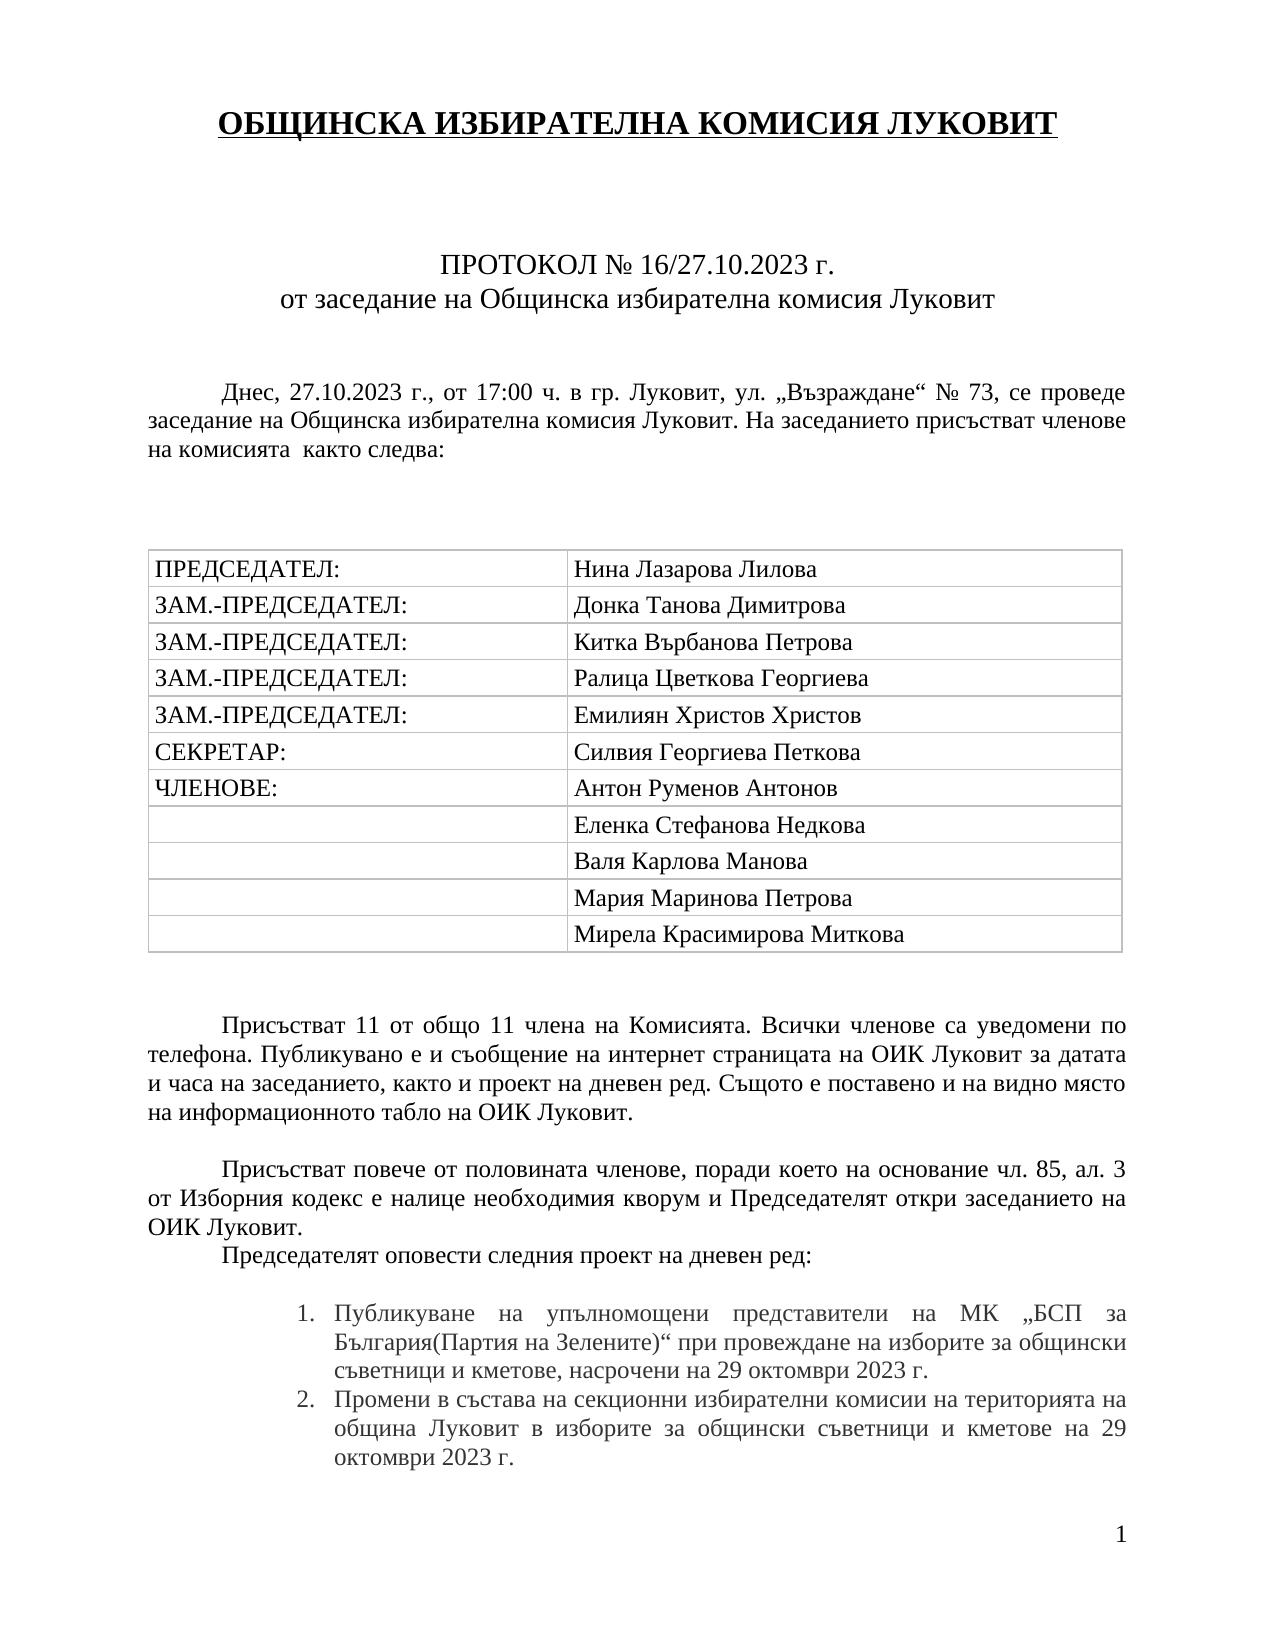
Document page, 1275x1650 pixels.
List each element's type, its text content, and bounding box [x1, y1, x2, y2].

table_cell Еленка Стефанова Недкова [568, 807, 1121, 842]
text Присъстват 11 от общо 11 члена на Комисията. Всички членове са уведомени по телефона. Публикувано е и съобщение на интернет страницата на ОИК Луковит за датата и часа на заседанието, както и проект на дневен ред. Същото е поставено и на видно място на информационното табло на ОИК Луковит. [148, 1010, 1127, 1125]
text Днес, 27.10.2023 г., от 17:00 ч. в гр. Луковит, ул. „Възраждане“ № 73, се проведе заседание на Общинска избирателна комисия Луковит. На заседанието присъстват членове на комисията както следва: [148, 377, 1127, 463]
table_cell ЧЛЕНОВЕ: [149, 770, 567, 805]
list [296, 1384, 1127, 1470]
table_cell Мария Маринова Петрова [568, 880, 1121, 915]
table_cell [149, 843, 567, 878]
table_cell Силвия Георгиева Петкова [568, 733, 1121, 768]
table_cell СЕКРЕТАР: [149, 733, 567, 768]
table_cell [149, 916, 567, 951]
table_cell Антон Руменов Антонов [568, 770, 1121, 805]
text Председателят оповести следния проект на дневен ред: [148, 1240, 1127, 1269]
text от заседание на Общинска избирателна комисия Луковит [148, 281, 1127, 314]
text ОБЩИНСКА ИЗБИРАТЕЛНА КОМИСИЯ ЛУКОВИТ [148, 103, 1127, 142]
table_header ПРЕДСЕДАТЕЛ: [149, 551, 567, 586]
table_cell ЗАМ.-ПРЕДСЕДАТЕЛ: [149, 660, 567, 695]
table_cell ЗАМ.-ПРЕДСЕДАТЕЛ: [149, 697, 567, 732]
table_cell [149, 807, 567, 842]
table_cell Мирела Красимирова Миткова [568, 916, 1121, 951]
table_cell ЗАМ.-ПРЕДСЕДАТЕЛ: [149, 587, 567, 622]
table_cell [149, 880, 567, 915]
table_cell Валя Карлова Манова [568, 843, 1121, 878]
table_cell Китка Върбанова Петрова [568, 624, 1121, 659]
list Публикуване на упълномощени представители на МК „БСП за България(Партия на Зелените)“ при провеждане на изборите за общински съветници и кметове, насрочени на 29 октомври 2023 г. [296, 1298, 1127, 1384]
text Присъстват повече от половината членове, поради което на основание чл. 85, ал. 3 от Изборния кодекс е налице необходимия кворум и Председателят откри заседанието на ОИК Луковит. [148, 1154, 1127, 1240]
table_header Нина Лазарова Лилова [568, 551, 1121, 586]
table_cell Емилиян Христов Христов [568, 697, 1121, 732]
table_cell ЗАМ.-ПРЕДСЕДАТЕЛ: [149, 624, 567, 659]
table_cell Донка Танова Димитрова [568, 587, 1121, 622]
table_cell Ралица Цветкова Георгиева [568, 660, 1121, 695]
text ПРОТОКОЛ № 16/27.10.2023 г. [148, 247, 1127, 281]
